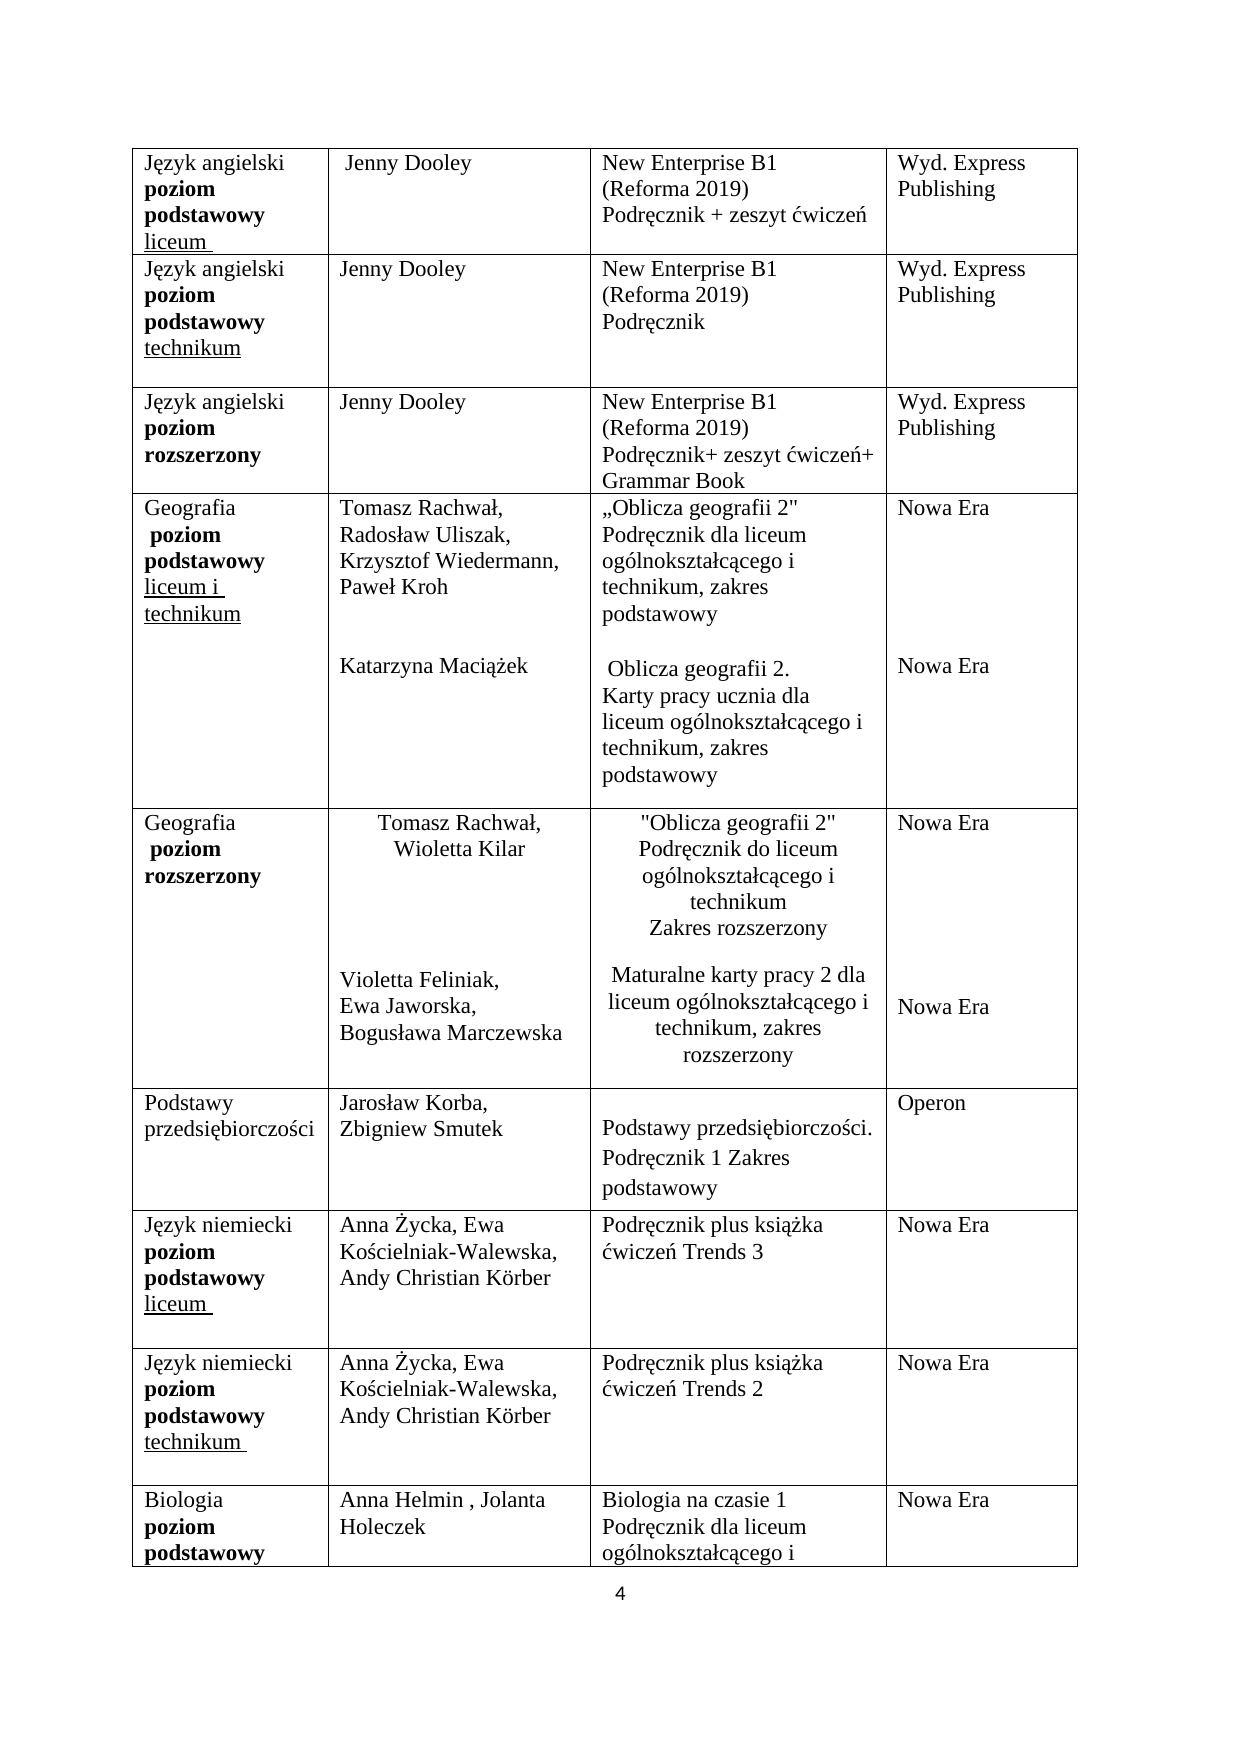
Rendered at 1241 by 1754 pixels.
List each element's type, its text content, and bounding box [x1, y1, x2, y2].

table_cell "Oblicza geografii 2" Podręcznik do liceum ogólnokształcącego i technikum Zakres rozszerzony Maturalne karty pracy 2 dla liceum ogólnokształcącego i technikum, zakres rozszerzony [591, 809, 886, 1088]
table_cell Język niemiecki poziom podstawowy liceum [133, 1211, 328, 1348]
table_cell Podstawy przedsiębiorczości. Podręcznik 1 Zakres podstawowy [591, 1089, 886, 1210]
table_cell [329, 1486, 590, 1566]
table_cell „Oblicza geografii 2" Podręcznik dla liceum ogólnokształcącego i technikum, zakres podstawowy Oblicza geografii 2. Karty pracy ucznia dla liceum ogólnokształcącego i technikum, zakres podstawowy [591, 494, 886, 808]
table_cell New Enterprise B1 (Reforma 2019) Podręcznik [591, 255, 886, 387]
table_cell Geografia poziom rozszerzony [133, 809, 328, 1088]
table_cell Nowa Era [887, 1211, 1077, 1348]
table_cell Tomasz Rachwał, Wioletta Kilar Violetta Feliniak, Ewa Jaworska, Bogusława Marczewska [329, 809, 590, 1088]
table_cell Język angielski poziom podstawowy liceum [133, 149, 328, 254]
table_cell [591, 1486, 886, 1566]
table_cell Nowa Era [887, 1349, 1077, 1485]
table_cell Wyd. Express Publishing [887, 149, 1077, 254]
table_cell Nowa Era Nowa Era [887, 809, 1077, 1088]
table_cell New Enterprise B1 (Reforma 2019) Podręcznik + zeszyt ćwiczeń [591, 149, 886, 254]
table_cell Jarosław Korba, Zbigniew Smutek [329, 1089, 590, 1210]
table_cell Język angielski poziom podstawowy technikum [133, 255, 328, 387]
table_cell Geografia poziom podstawowy liceum i technikum [133, 494, 328, 808]
table_cell Język angielski poziom rozszerzony [133, 388, 328, 493]
table_cell Podręcznik plus książka ćwiczeń Trends 3 [591, 1211, 886, 1348]
table_cell Język niemiecki poziom podstawowy technikum [133, 1349, 328, 1485]
table_cell Anna Życka, Ewa Kościelniak-Walewska, Andy Christian Körber [329, 1211, 590, 1348]
table_cell Jenny Dooley [329, 255, 590, 387]
table_cell New Enterprise B1 (Reforma 2019) Podręcznik+ zeszyt ćwiczeń+ Grammar Book [591, 388, 886, 493]
table_cell Anna Życka, Ewa Kościelniak-Walewska, Andy Christian Körber [329, 1349, 590, 1485]
table_cell Podręcznik plus książka ćwiczeń Trends 2 [591, 1349, 886, 1485]
table_cell Podstawy przedsiębiorczości [133, 1089, 328, 1210]
table_cell Jenny Dooley [329, 149, 590, 254]
table_cell Wyd. Express Publishing [887, 255, 1077, 387]
table_cell Operon [887, 1089, 1077, 1210]
table_cell Wyd. Express Publishing [887, 388, 1077, 493]
table_cell Nowa Era Nowa Era [887, 494, 1077, 808]
table_cell Nowa Era [887, 1486, 1077, 1566]
table_cell Jenny Dooley [329, 388, 590, 493]
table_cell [133, 1486, 328, 1566]
table_cell Tomasz Rachwał, Radosław Uliszak, Krzysztof Wiedermann, Paweł Kroh Katarzyna Maciążek [329, 494, 590, 808]
